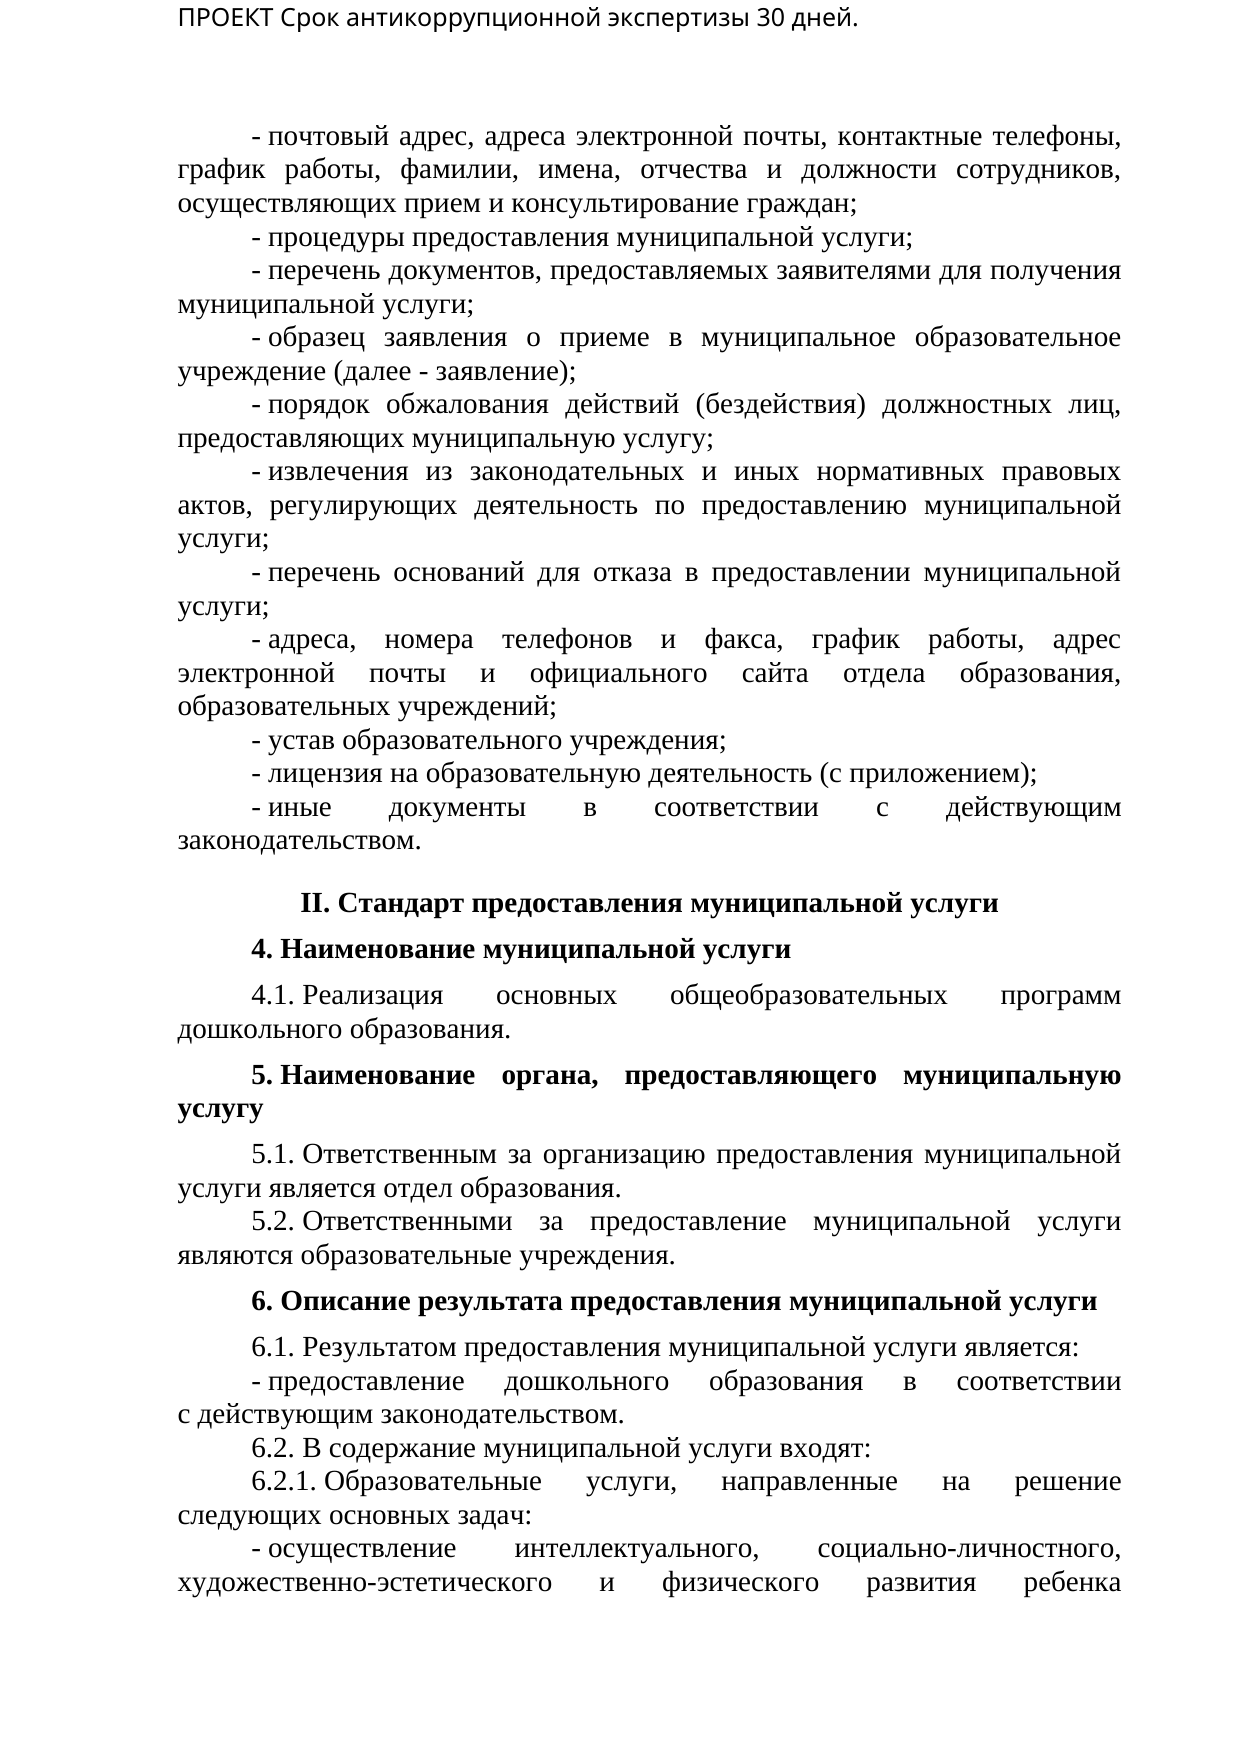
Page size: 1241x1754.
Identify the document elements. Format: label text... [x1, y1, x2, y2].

text - порядок обжалования действий (бездействия) должностных лиц, предоставляющих муниципальную услугу; [177, 386, 1122, 453]
text - образец заявления о приеме в муниципальное образовательное учреждение (далее - заявление); [177, 319, 1122, 386]
title 4. Наименование муниципальной услуги [177, 931, 1122, 965]
text 4.1. Реализация основных общеобразовательных программ дошкольного образования. [177, 977, 1122, 1044]
text - устав образовательного учреждения; [177, 722, 1122, 755]
text - перечень документов, предоставляемых заявителями для получения муниципальной услуги; [177, 252, 1122, 319]
text - предоставление дошкольного образования в соответствии с действующим законодательством. [177, 1363, 1122, 1430]
text - процедуры предоставления муниципальной услуги; [177, 219, 1122, 252]
text - иные документы в соответствии с действующим законодательством. [177, 789, 1122, 856]
title 5. Наименование органа, предоставляющего муниципальную услугу [177, 1057, 1122, 1124]
text 5.2. Ответственными за предоставление муниципальной услуги являются образовательные учреждения. [177, 1203, 1122, 1271]
text - перечень оснований для отказа в предоставлении муниципальной услуги; [177, 554, 1122, 621]
text 6.2.1. Образовательные услуги, направленные на решение следующих основных задач: [177, 1463, 1122, 1530]
text - почтовый адрес, адреса электронной почты, контактные телефоны, график работы, фамилии, имена, отчества и должности сотрудников, осуществляющих прием и консультирование граждан; [177, 118, 1122, 219]
text 6.2. В содержание муниципальной услуги входят: [177, 1430, 1122, 1463]
title II. Стандарт предоставления муниципальной услуги [177, 885, 1122, 919]
title 6. Описание результата предоставления муниципальной услуги [177, 1283, 1122, 1317]
text 6.1. Результатом предоставления муниципальной услуги является: [177, 1329, 1122, 1363]
text - адреса, номера телефонов и факса, график работы, адрес электронной почты и официального сайта отдела образования, образовательных учреждений; [177, 621, 1122, 722]
text - извлечения из законодательных и иных нормативных правовых актов, регулирующих деятельность по предоставлению муниципальной услуги; [177, 453, 1122, 554]
text 5.1. Ответственным за организацию предоставления муниципальной услуги является отдел образования. [177, 1136, 1122, 1203]
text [177, 1530, 1122, 1597]
text - лицензия на образовательную деятельность (с приложением); [177, 755, 1122, 789]
